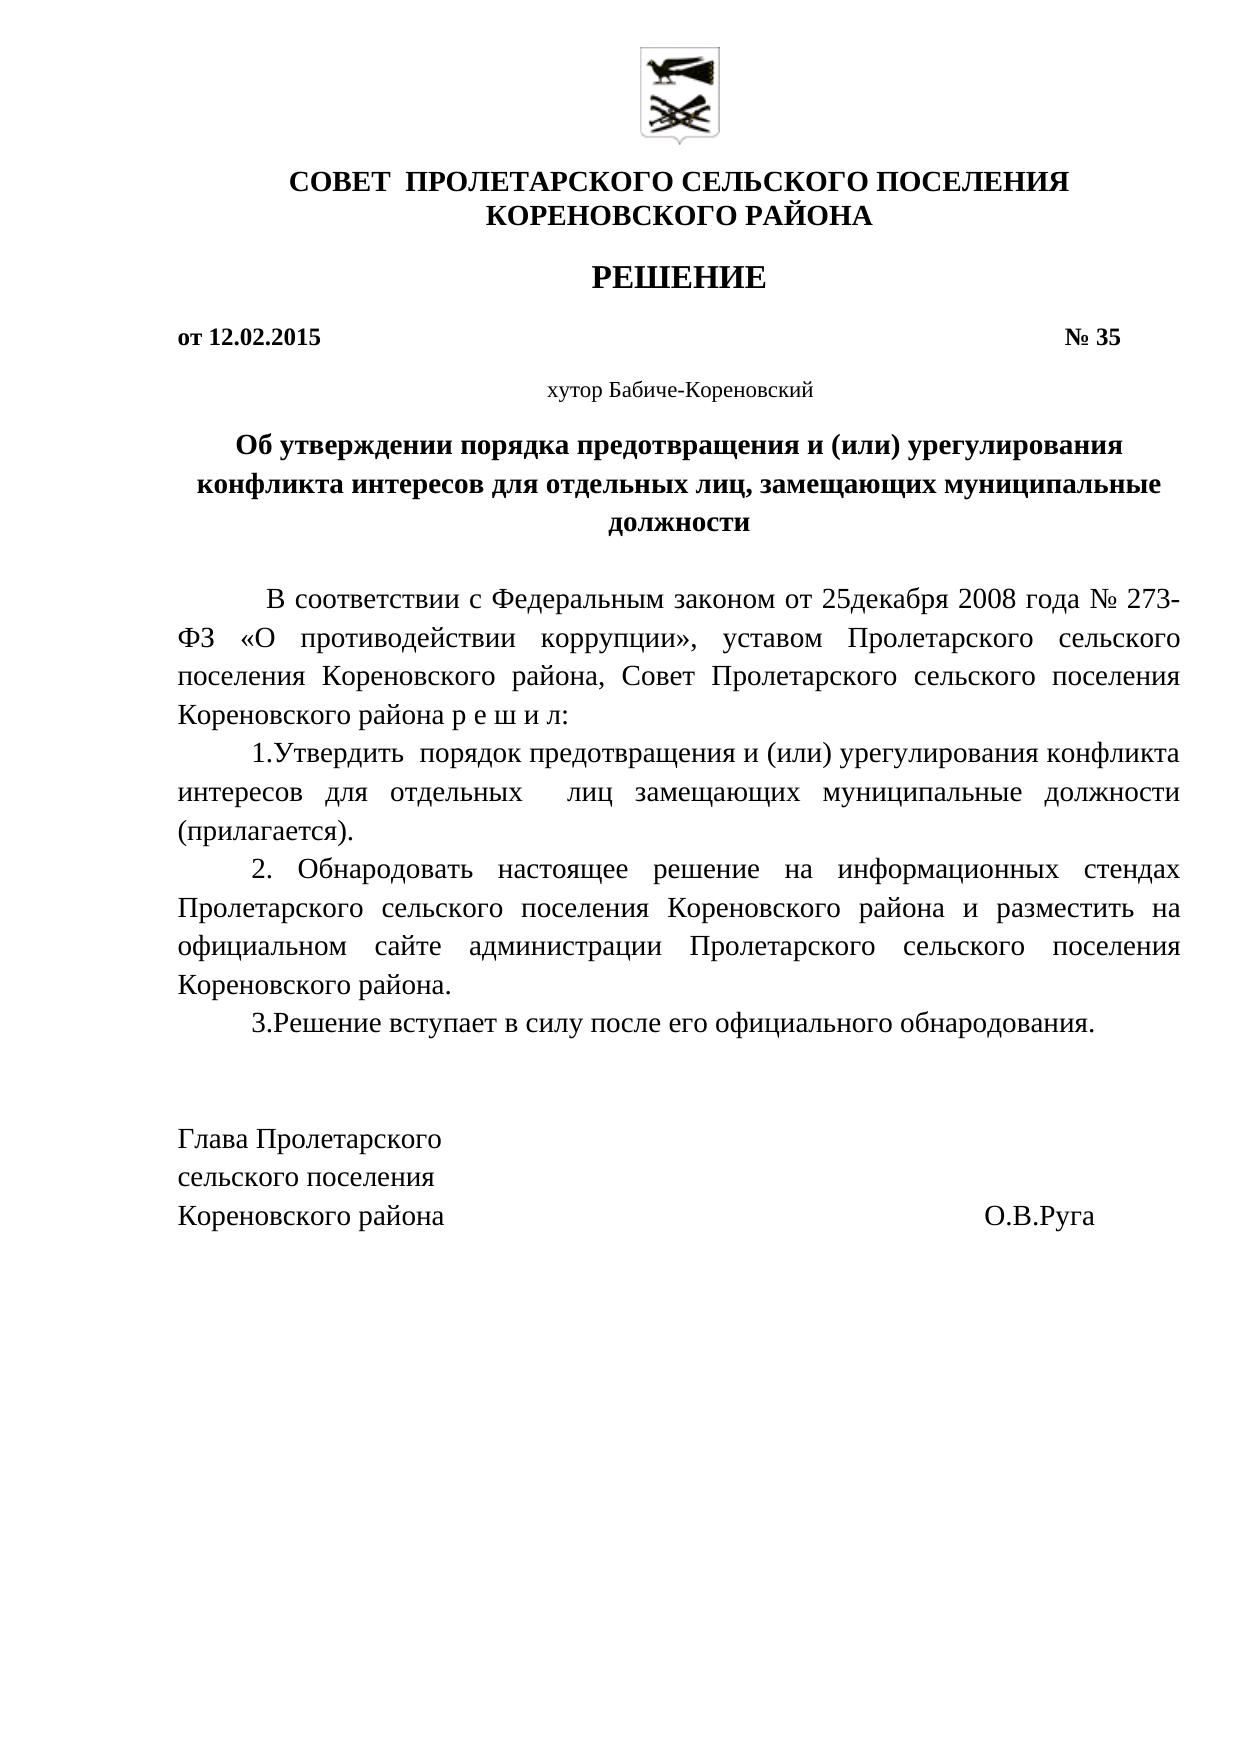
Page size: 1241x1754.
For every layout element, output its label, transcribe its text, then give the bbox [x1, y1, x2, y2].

subtitle СОВЕТ ПРОЛЕТАРСКОГО СЕЛЬСКОГО ПОСЕЛЕНИЯ [177, 164, 1181, 198]
text сельского поселения [177, 1159, 1181, 1193]
text 2. Обнародовать настоящее решение на информационных стендах Пролетарского сельского поселения Кореновского района и разместить на официальном сайте администрации Пролетарского сельского поселения Кореновского района. [177, 851, 1181, 1000]
text от 12.02.2015 № 35 [177, 322, 1181, 351]
text РЕШЕНИЕ [177, 257, 1181, 296]
text хутор Бабиче-Кореновский [179, 376, 1181, 402]
text Кореновского района О.В.Руга [177, 1198, 1181, 1232]
text Глава Пролетарского [177, 1121, 1181, 1154]
text 3.Решение вступает в силу после его официального обнародования. [177, 1005, 1181, 1039]
text В соответствии с Федеральным законом от 25декабря 2008 года № 273-ФЗ «О противодействии коррупции», уставом Пролетарского сельского поселения Кореновского района, Совет Пролетарского сельского поселения Кореновского района р е ш и л: [177, 581, 1181, 731]
text 1.Утвердить порядок предотвращения и (или) урегулирования конфликта интересов для отдельных лиц замещающих муниципальные должности (прилагается). [177, 736, 1181, 846]
text КОРЕНОВСКОГО РАЙОНА [177, 198, 1181, 232]
text Об утверждении порядка предотвращения и (или) урегулирования конфликта интересов для отдельных лиц, замещающих муниципальные должности [177, 427, 1181, 538]
